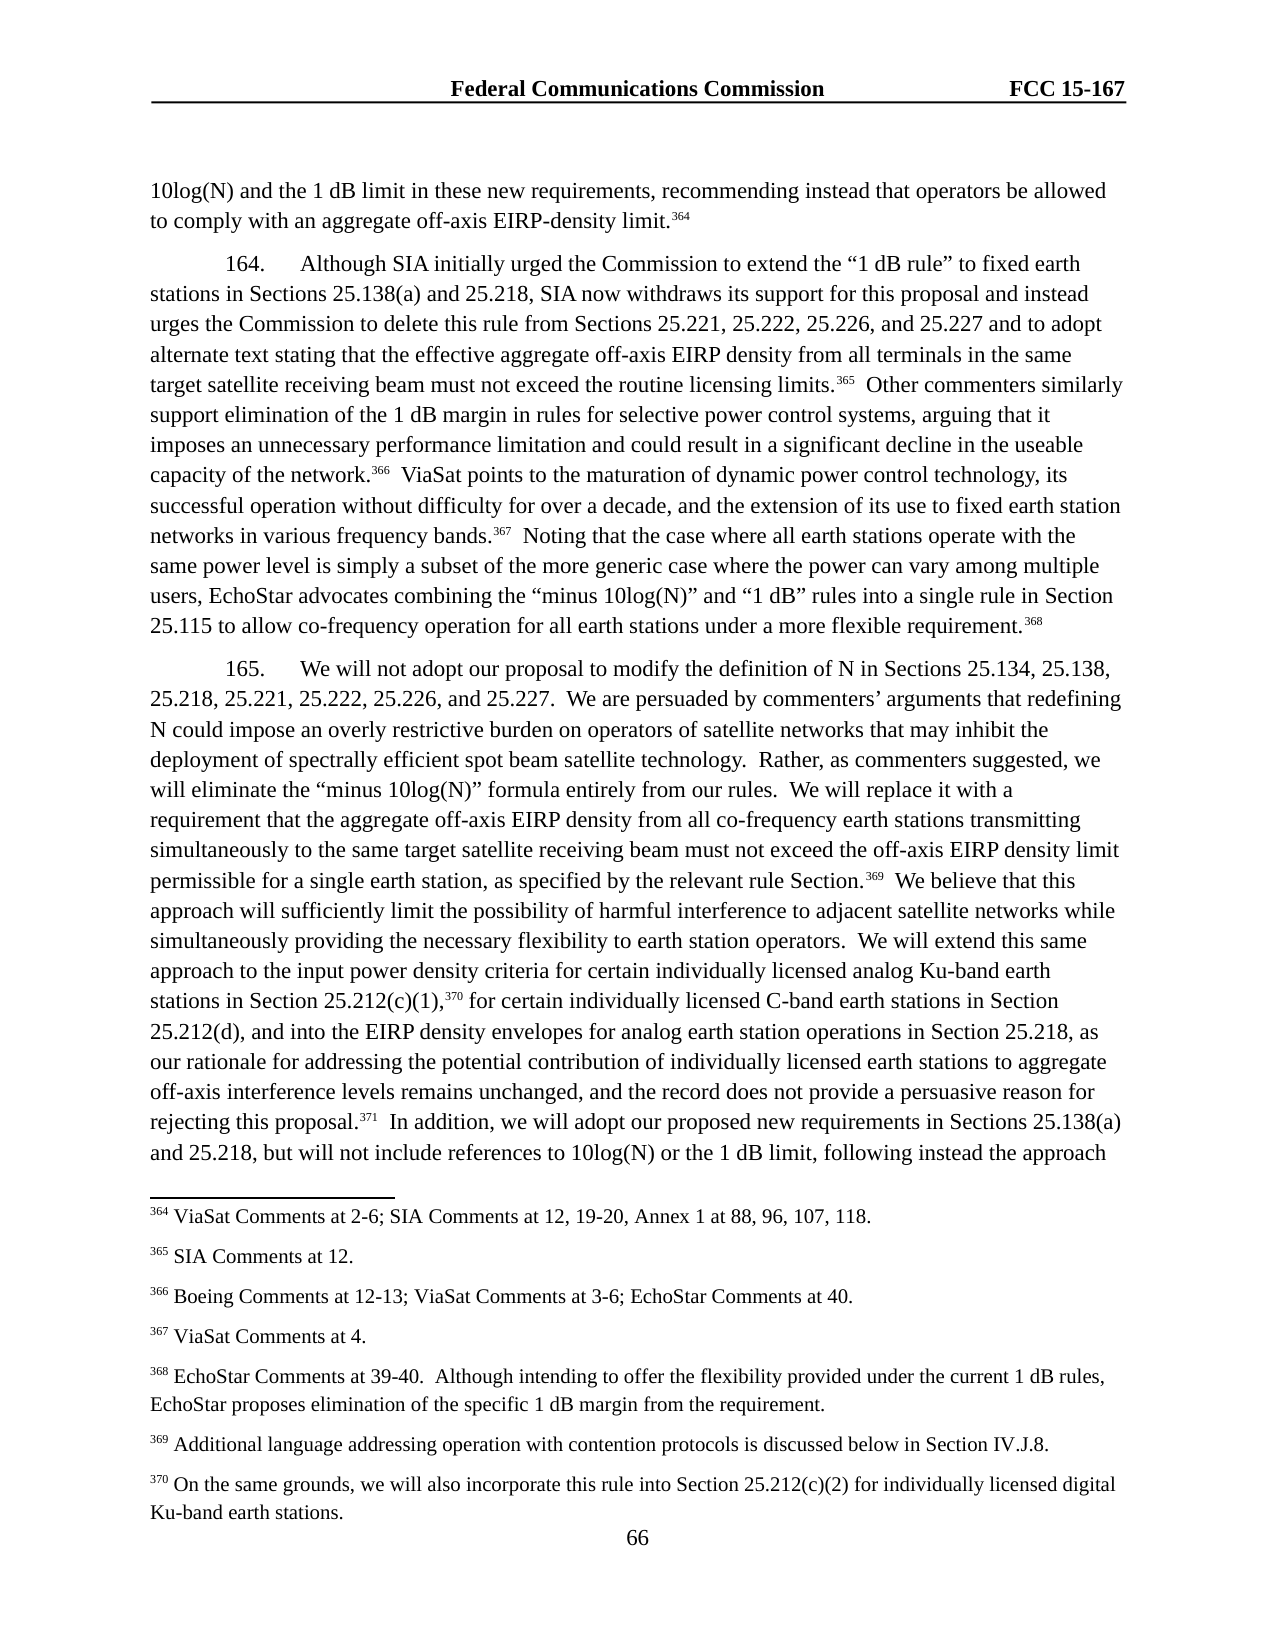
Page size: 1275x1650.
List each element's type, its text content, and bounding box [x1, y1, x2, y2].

text Although commenters generally support the addition of new provisions in Sections 25.138(a) and 25.218 to afford additional flexibility, they similarly oppose including references to 10log(N) and the 1 dB limit in these new requirements, recommending instead that operators be allowed to comply with an aggregate off-axis EIRP-density limit. [150, 177, 1125, 234]
text Although SIA initially urged the Commission to extend the “1 dB rule” to fixed earth stations in Sections 25.138(a) and 25.218, SIA now withdraws its support for this proposal and instead urges the Commission to delete this rule from Sections 25.221, 25.222, 25.226, and 25.227 and to adopt alternate text stating that the effective aggregate off-axis EIRP density from all terminals in the same target satellite receiving beam must not exceed the routine licensing limits. Other commenters similarly support elimination of the 1 dB margin in rules for selective power control systems, arguing that it imposes an unnecessary performance limitation and could result in a significant decline in the useable capacity of the network. ViaSat points to the maturation of dynamic power control technology, its successful operation without difficulty for over a decade, and the extension of its use to fixed earth station networks in various frequency bands. Noting that the case where all earth stations operate with the same power level is simply a subset of the more generic case where the power can vary among multiple users, EchoStar advocates combining the “minus 10log(N)” and “1 dB” rules into a single rule in Section 25.115 to allow co-frequency operation for all earth stations under a more flexible requirement. [150, 250, 1125, 639]
